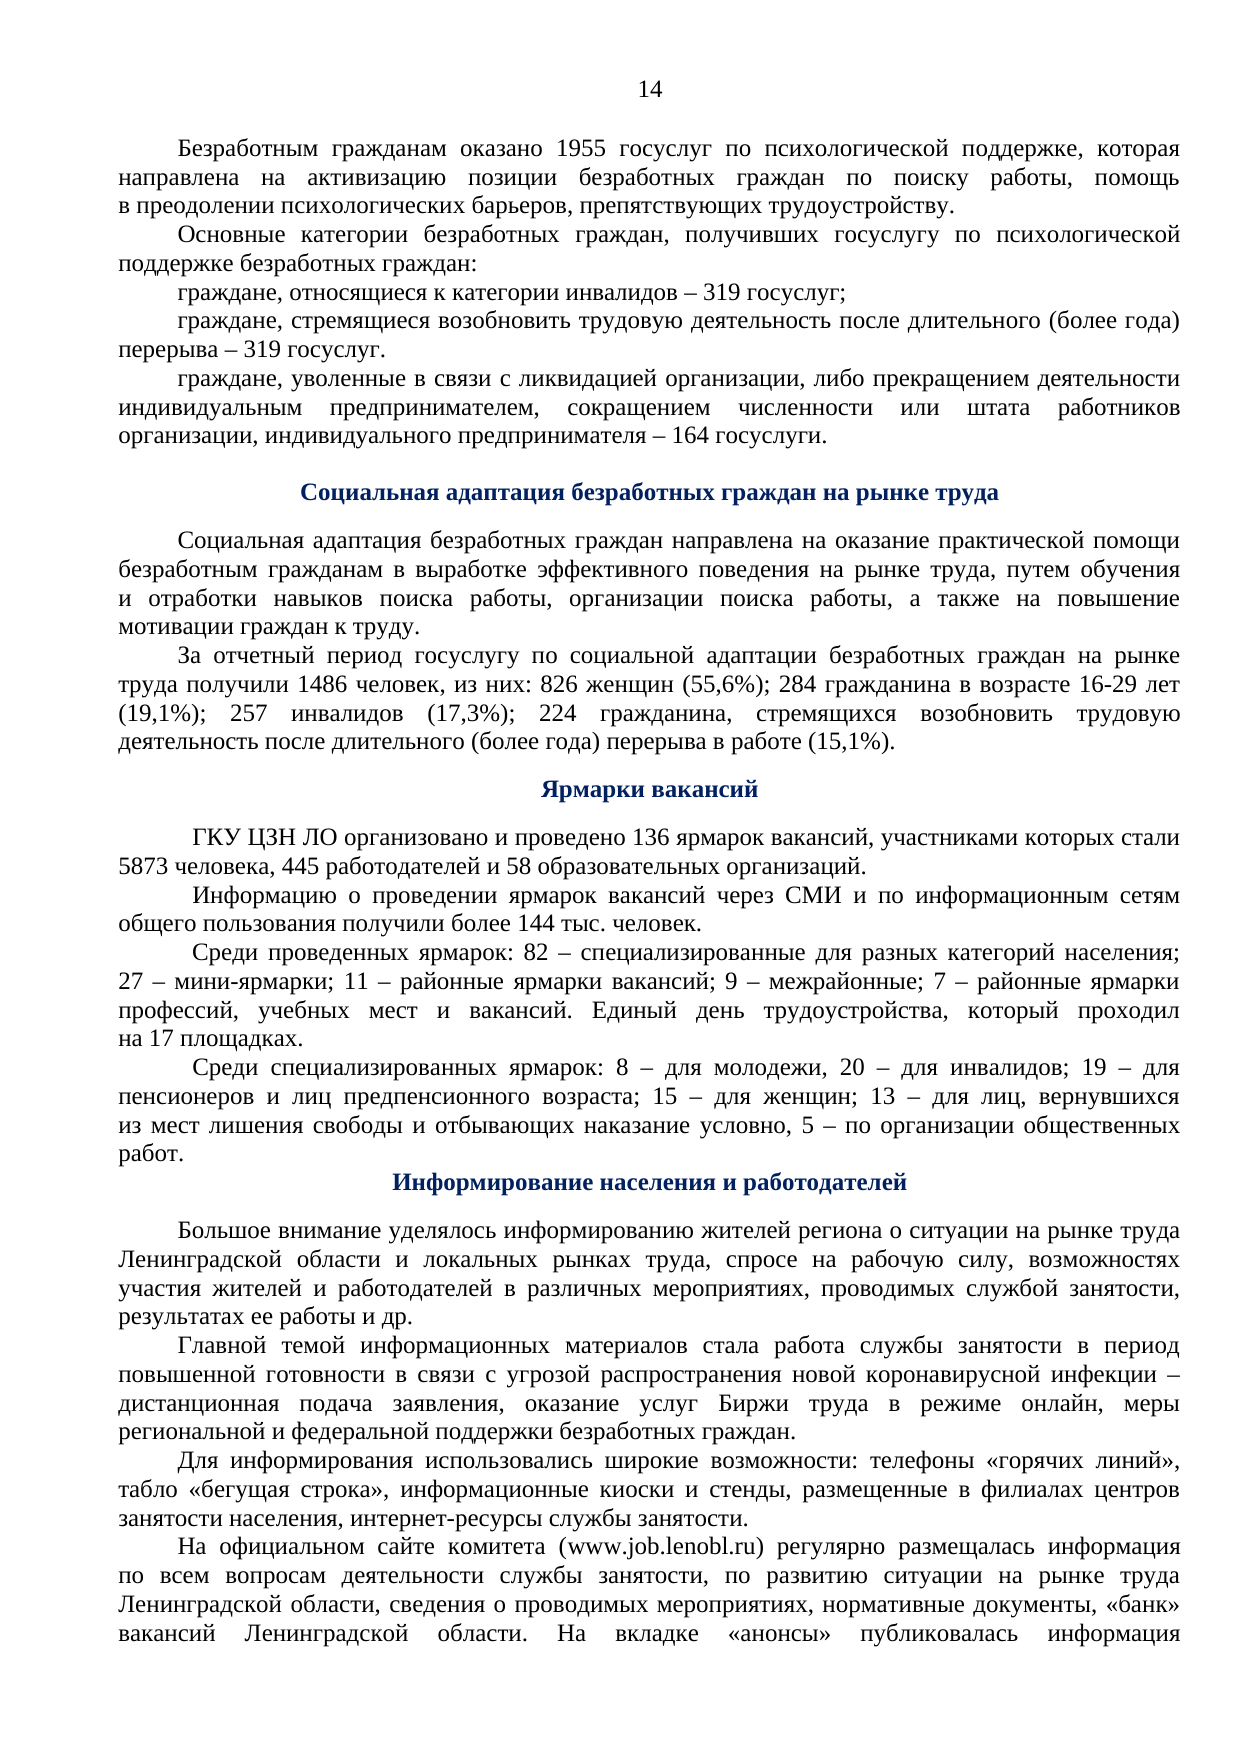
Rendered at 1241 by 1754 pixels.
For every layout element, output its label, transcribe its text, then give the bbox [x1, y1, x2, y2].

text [118, 1531, 1181, 1646]
text граждане, уволенные в связи с ликвидацией организации, либо прекращением деятельности индивидуальным предпринимателем, сокращением численности или штата работников организации, индивидуального предпринимателя – 164 госуслуги. [118, 363, 1181, 449]
text Ярмарки вакансий [118, 774, 1181, 803]
text Для информирования использовались широкие возможности: телефоны «горячих линий», табло «бегущая строка», информационные киоски и стенды, размещенные в филиалах центров занятости населения, интернет-ресурсы службы занятости. [118, 1445, 1181, 1531]
text Информирование населения и работодателей [118, 1167, 1181, 1196]
text За отчетный период госуслугу по социальной адаптации безработных граждан на рынке труда получили 1486 человек, из них: 826 женщин (55,6%); 284 гражданина в возрасте 16-29 лет (19,1%); 257 инвалидов (17,3%); 224 гражданина, стремящихся возобновить трудовую деятельность после длительного (более года) перерыва в работе (15,1%). [118, 640, 1181, 755]
text граждане, стремящиеся возобновить трудовую деятельность после длительного (более года) перерыва – 319 госуслуг. [118, 305, 1181, 363]
text Основные категории безработных граждан, получивших госуслугу по психологической поддержке безработных граждан: [118, 219, 1181, 277]
text Большое внимание уделялось информированию жителей региона о ситуации на рынке труда Ленинградской области и локальных рынках труда, спросе на рабочую силу, возможностях участия жителей и работодателей в различных мероприятиях, проводимых службой занятости, результатах ее работы и др. [118, 1215, 1181, 1330]
text Социальная адаптация безработных граждан на рынке труда [118, 477, 1181, 506]
text ГКУ ЦЗН ЛО организовано и проведено 136 ярмарок вакансий, участниками которых стали 5873 человека, 445 работодателей и 58 образовательных организаций. [118, 822, 1181, 880]
text Среди специализированных ярмарок: 8 – для молодежи, 20 – для инвалидов; 19 – для пенсионеров и лиц предпенсионного возраста; 15 – для женщин; 13 – для лиц, вернувшихся из мест лишения свободы и отбывающих наказание условно, 5 – по организации общественных работ. [118, 1052, 1181, 1167]
text Среди проведенных ярмарок: 82 – специализированные для разных категорий населения; 27 – мини-ярмарки; 11 – районные ярмарки вакансий; 9 – межрайонные; 7 – районные ярмарки профессий, учебных мест и вакансий. Единый день трудоустройства, который проходил на 17 площадках. [118, 937, 1181, 1052]
text Главной темой информационных материалов стала работа службы занятости в период повышенной готовности в связи с угрозой распространения новой коронавирусной инфекции – дистанционная подача заявления, оказание услуг Биржи труда в режиме онлайн, меры региональной и федеральной поддержки безработных граждан. [118, 1330, 1181, 1445]
text Безработным гражданам оказано 1955 госуслуг по психологической поддержке, которая направлена на активизацию позиции безработных граждан по поиску работы, помощь в преодолении психологических барьеров, препятствующих трудоустройству. [118, 133, 1181, 219]
text Информацию о проведении ярмарок вакансий через СМИ и по информационным сетям общего пользования получили более 144 тыс. человек. [118, 880, 1181, 937]
text граждане, относящиеся к категории инвалидов – 319 госуслуг; [118, 277, 1181, 305]
text Социальная адаптация безработных граждан направлена на оказание практической помощи безработным гражданам в выработке эффективного поведения на рынке труда, путем обучения и отработки навыков поиска работы, организации поиска работы, а также на повышение мотивации граждан к труду. [118, 525, 1181, 640]
